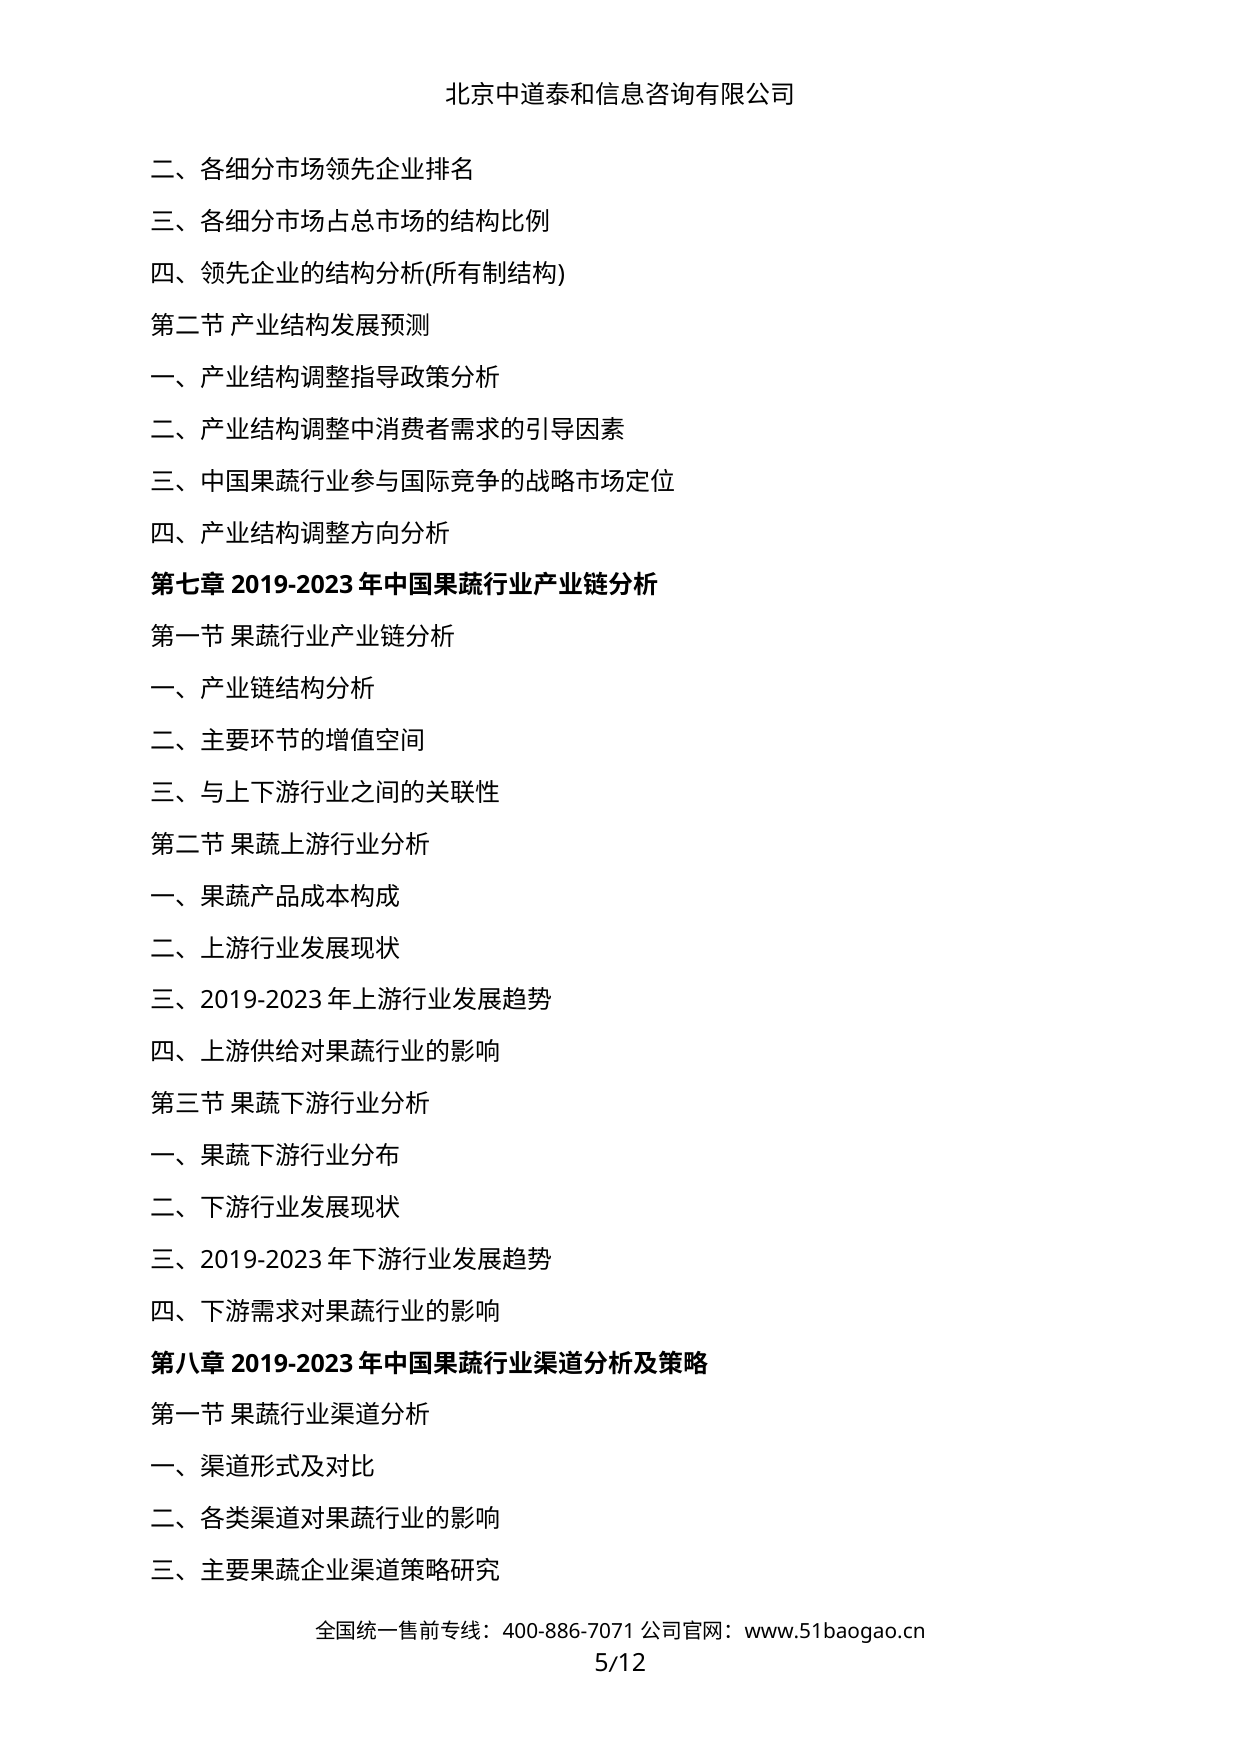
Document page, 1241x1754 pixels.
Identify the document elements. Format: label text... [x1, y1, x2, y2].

text 四、下游需求对果蔬行业的影响 [150, 1291, 1090, 1327]
text 二、各细分市场领先企业排名 [150, 150, 1090, 186]
text 三、与上下游行业之间的关联性 [150, 772, 1090, 809]
text 第一节 果蔬行业渠道分析 [150, 1395, 1090, 1431]
text 三、各细分市场占总市场的结构比例 [150, 202, 1090, 238]
text 一、果蔬产品成本构成 [150, 876, 1090, 912]
text 二、产业结构调整中消费者需求的引导因素 [150, 409, 1090, 446]
text 三、中国果蔬行业参与国际竞争的战略市场定位 [150, 461, 1090, 497]
text 一、渠道形式及对比 [150, 1447, 1090, 1483]
text 一、产业链结构分析 [150, 669, 1090, 705]
text 一、产业结构调整指导政策分析 [150, 357, 1090, 394]
text 四、领先企业的结构分析(所有制结构) [150, 254, 1090, 290]
text 三、2019-2023年下游行业发展趋势 [150, 1239, 1090, 1276]
text 第三节 果蔬下游行业分析 [150, 1084, 1090, 1120]
text 三、2019-2023年上游行业发展趋势 [150, 980, 1090, 1016]
text 一、果蔬下游行业分布 [150, 1136, 1090, 1172]
text 第八章 2019-2023年中国果蔬行业渠道分析及策略 [150, 1343, 1090, 1379]
text 第二节 产业结构发展预测 [150, 306, 1090, 342]
text 二、主要环节的增值空间 [150, 721, 1090, 757]
text 二、各类渠道对果蔬行业的影响 [150, 1499, 1090, 1535]
text 二、下游行业发展现状 [150, 1187, 1090, 1224]
text 第二节 果蔬上游行业分析 [150, 824, 1090, 861]
text 第一节 果蔬行业产业链分析 [150, 617, 1090, 653]
text 第七章 2019-2023年中国果蔬行业产业链分析 [150, 565, 1090, 601]
text 四、上游供给对果蔬行业的影响 [150, 1032, 1090, 1068]
text 四、产业结构调整方向分析 [150, 513, 1090, 549]
text 二、上游行业发展现状 [150, 928, 1090, 964]
text 三、主要果蔬企业渠道策略研究 [150, 1551, 1090, 1587]
